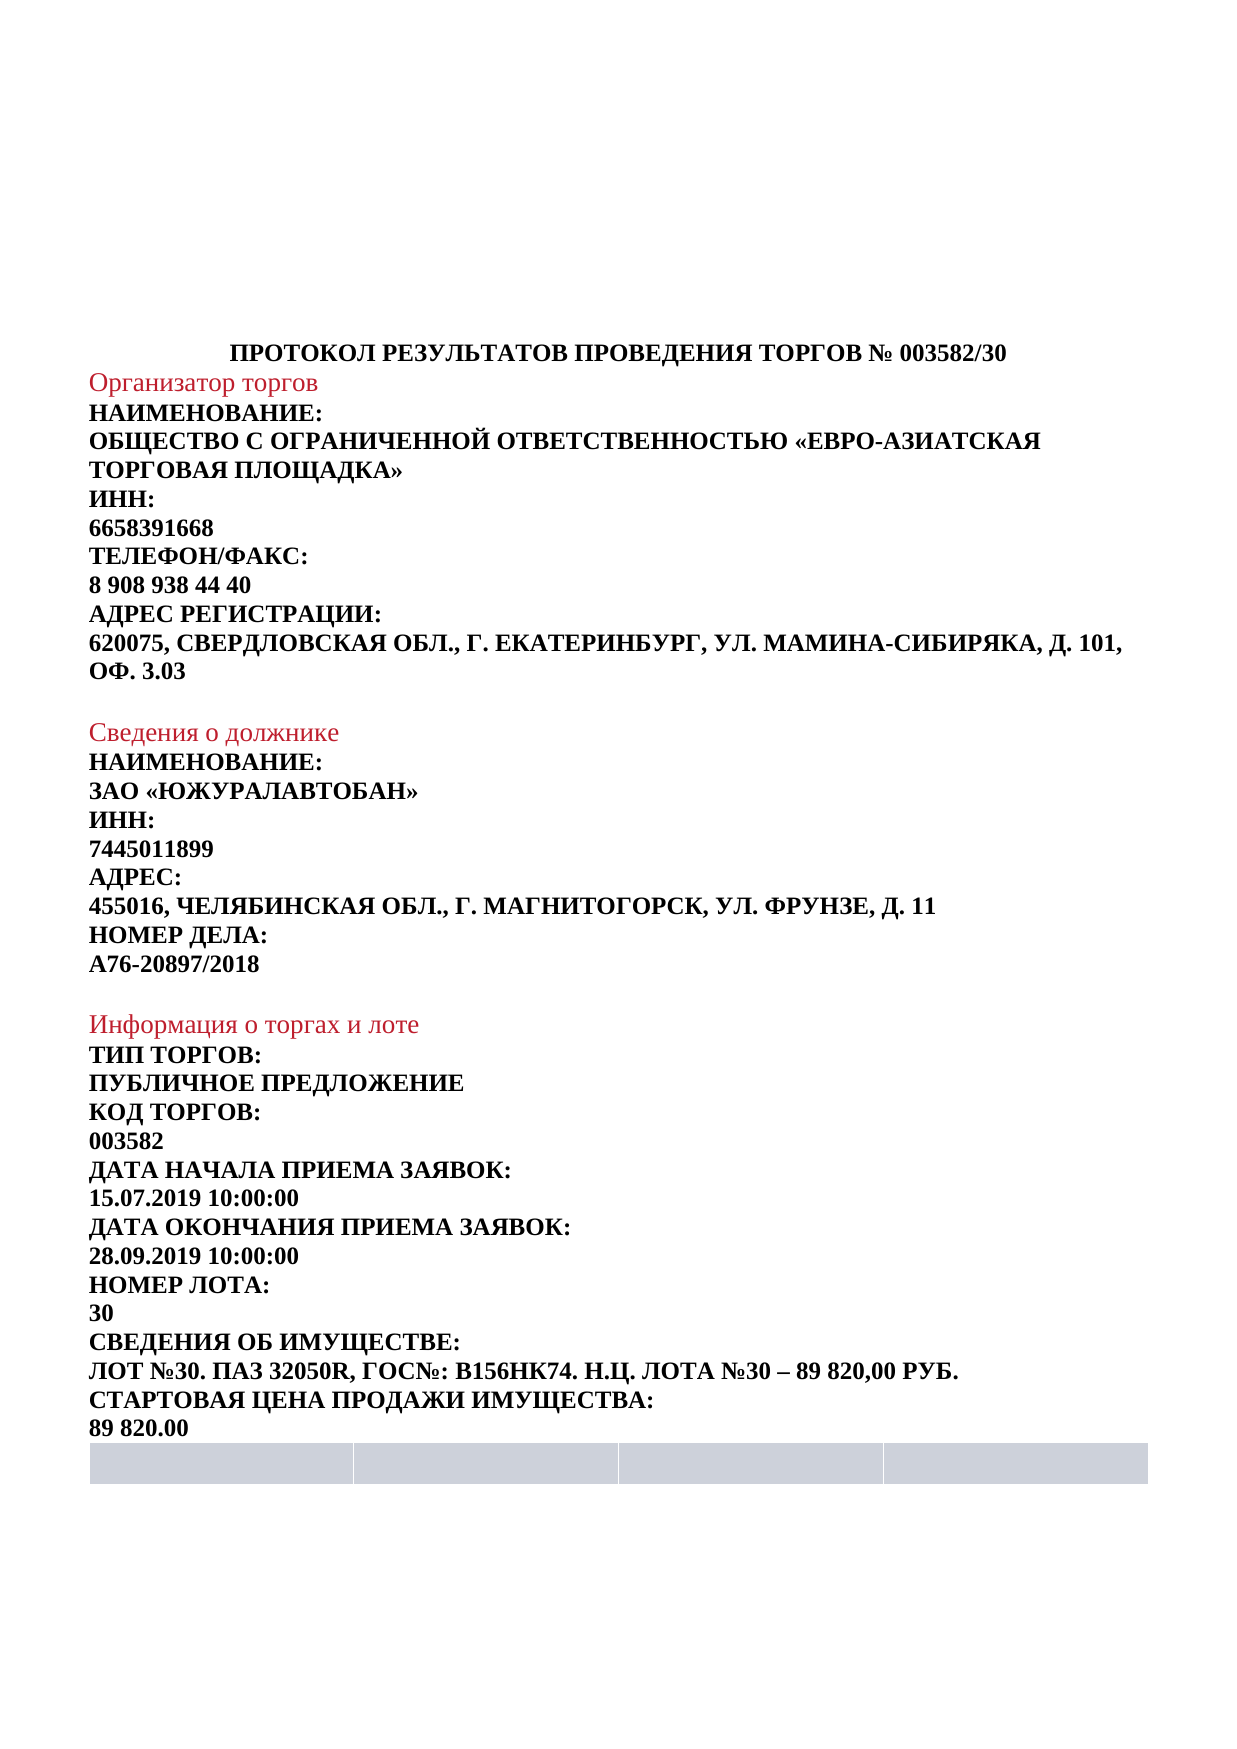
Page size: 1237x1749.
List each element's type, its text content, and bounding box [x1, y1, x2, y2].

text ПРОТОКОЛ РЕЗУЛЬТАТОВ ПРОВЕДЕНИЯ ТОРГОВ № 003582/30 [88, 88, 1148, 366]
